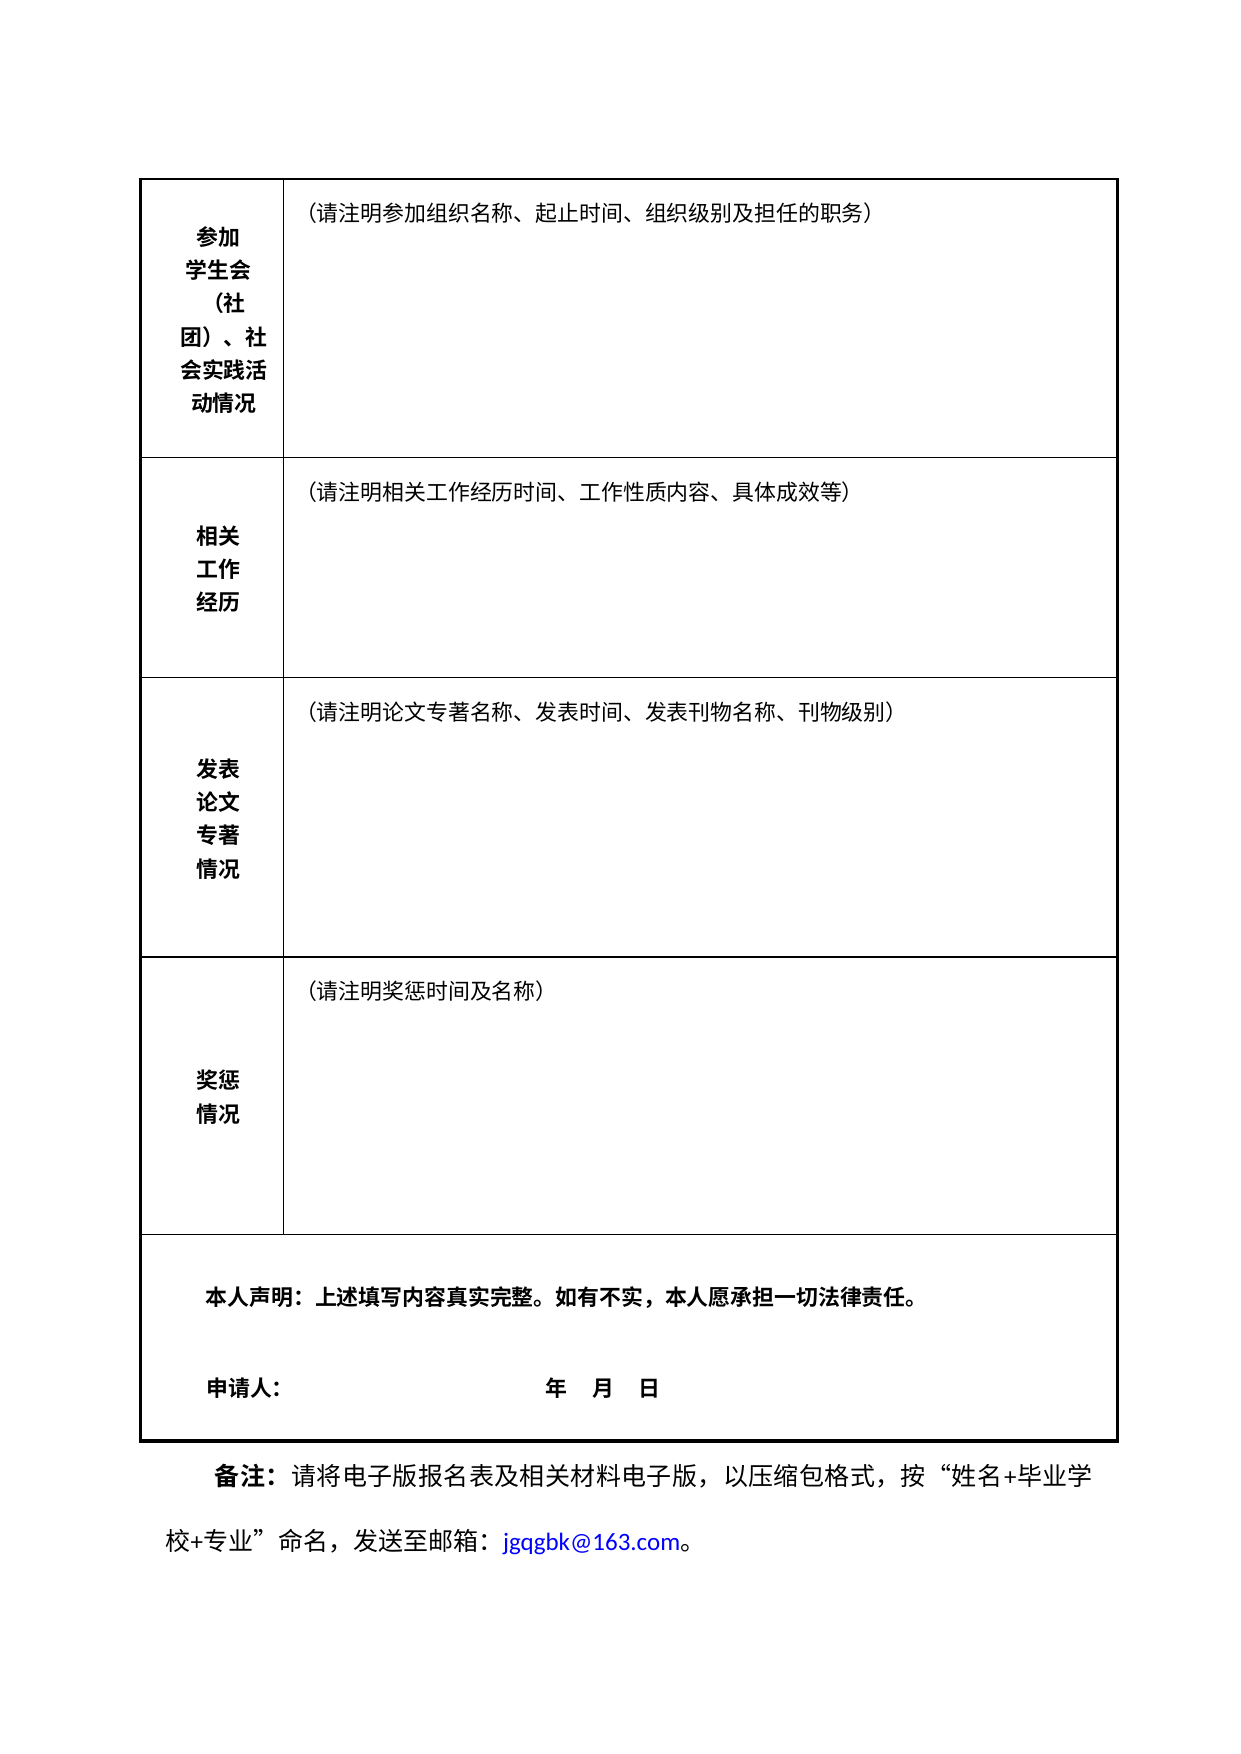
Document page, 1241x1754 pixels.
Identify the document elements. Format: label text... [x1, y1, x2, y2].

table_cell （请注明论文专著名称、发表时间、发表刊物名称、刊物级别） [284, 678, 1116, 956]
table_cell （请注明参加组织名称、起止时间、组织级别及担任的职务） [284, 180, 1116, 457]
table_cell 本人声明：上述填写内容真实完整。如有不实，本人愿承担一切法律责任。 申请人： 年 月 日 [142, 1235, 1116, 1439]
table_cell （请注明奖惩时间及名称） [284, 958, 1116, 1233]
table_cell 发表 论文 专著 情况 [142, 678, 283, 956]
text 备注：请将电子版报名表及相关材料电子版，以压缩包格式，按“姓名+毕业学校+专业”命名，发送至邮箱：jgqgbk@163.com。 [165, 1443, 1093, 1572]
table_cell 相关 工作 经历 [142, 458, 283, 677]
table_cell 参加 学生会（社团）、社会实践活动情况 [142, 180, 283, 457]
table_cell （请注明相关工作经历时间、工作性质内容、具体成效等） [284, 458, 1116, 677]
table_cell 奖惩 情况 [142, 958, 283, 1233]
